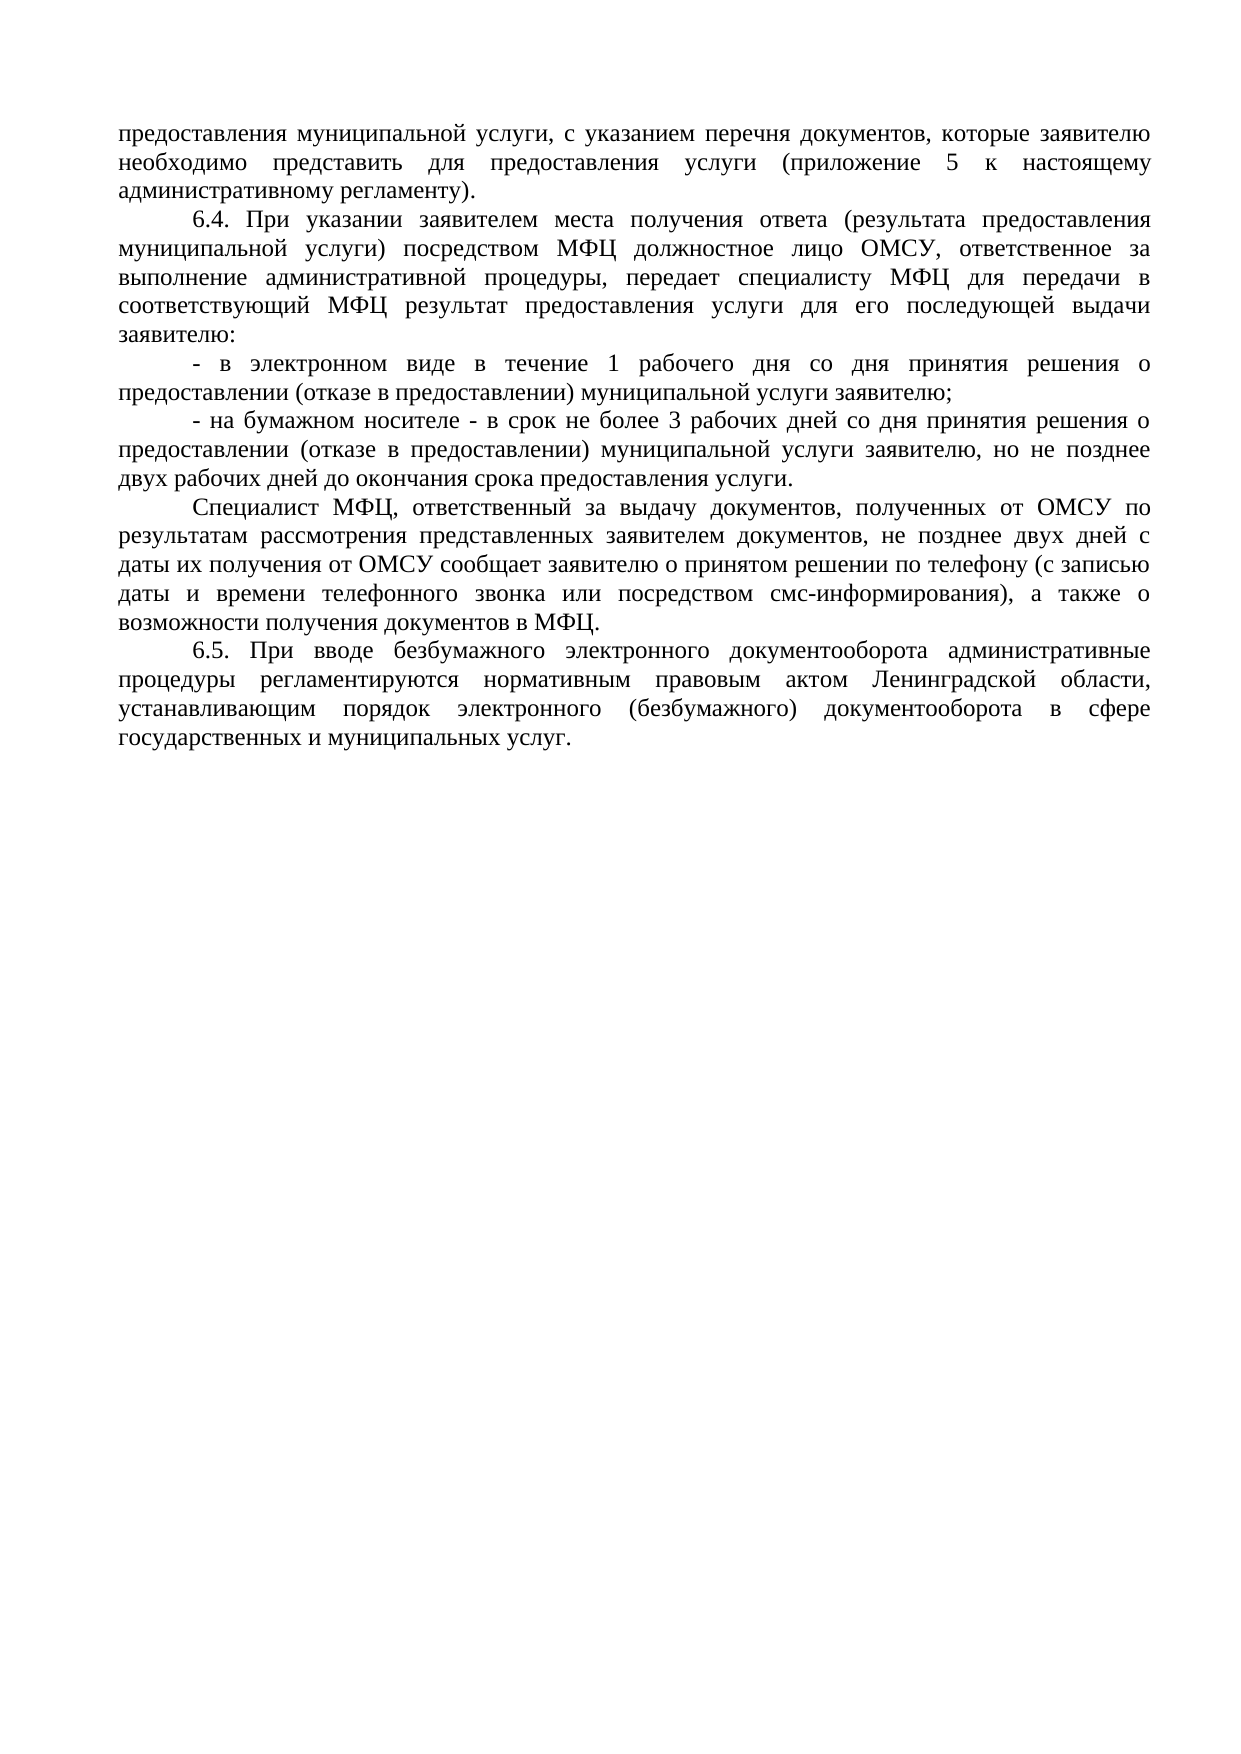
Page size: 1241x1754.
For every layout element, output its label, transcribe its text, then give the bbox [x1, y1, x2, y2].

text 6.4. При указании заявителем места получения ответа (результата предоставления муниципальной услуги) посредством МФЦ должностное лицо ОМСУ, ответственное за выполнение административной процедуры, передает специалисту МФЦ для передачи в соответствующий МФЦ результат предоставления услуги для его последующей выдачи заявителю: [118, 204, 1152, 348]
text - в электронном виде в течение 1 рабочего дня со дня принятия решения о предоставлении (отказе в предоставлении) муниципальной услуги заявителю; [118, 348, 1152, 406]
text - на бумажном носителе - в срок не более 3 рабочих дней со дня принятия решения о предоставлении (отказе в предоставлении) муниципальной услуги заявителю, но не позднее двух рабочих дней до окончания срока предоставления услуги. [118, 406, 1152, 492]
text 6.5. При вводе безбумажного электронного документооборота административные процедуры регламентируются нормативным правовым актом Ленинградской области, устанавливающим порядок электронного (безбумажного) документооборота в сфере государственных и муниципальных услуг. [118, 636, 1152, 751]
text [118, 118, 1152, 204]
text Специалист МФЦ, ответственный за выдачу документов, полученных от ОМСУ по результатам рассмотрения представленных заявителем документов, не позднее двух дней с даты их получения от ОМСУ сообщает заявителю о принятом решении по телефону (с записью даты и времени телефонного звонка или посредством смс-информирования), а также о возможности получения документов в МФЦ. [118, 492, 1152, 636]
